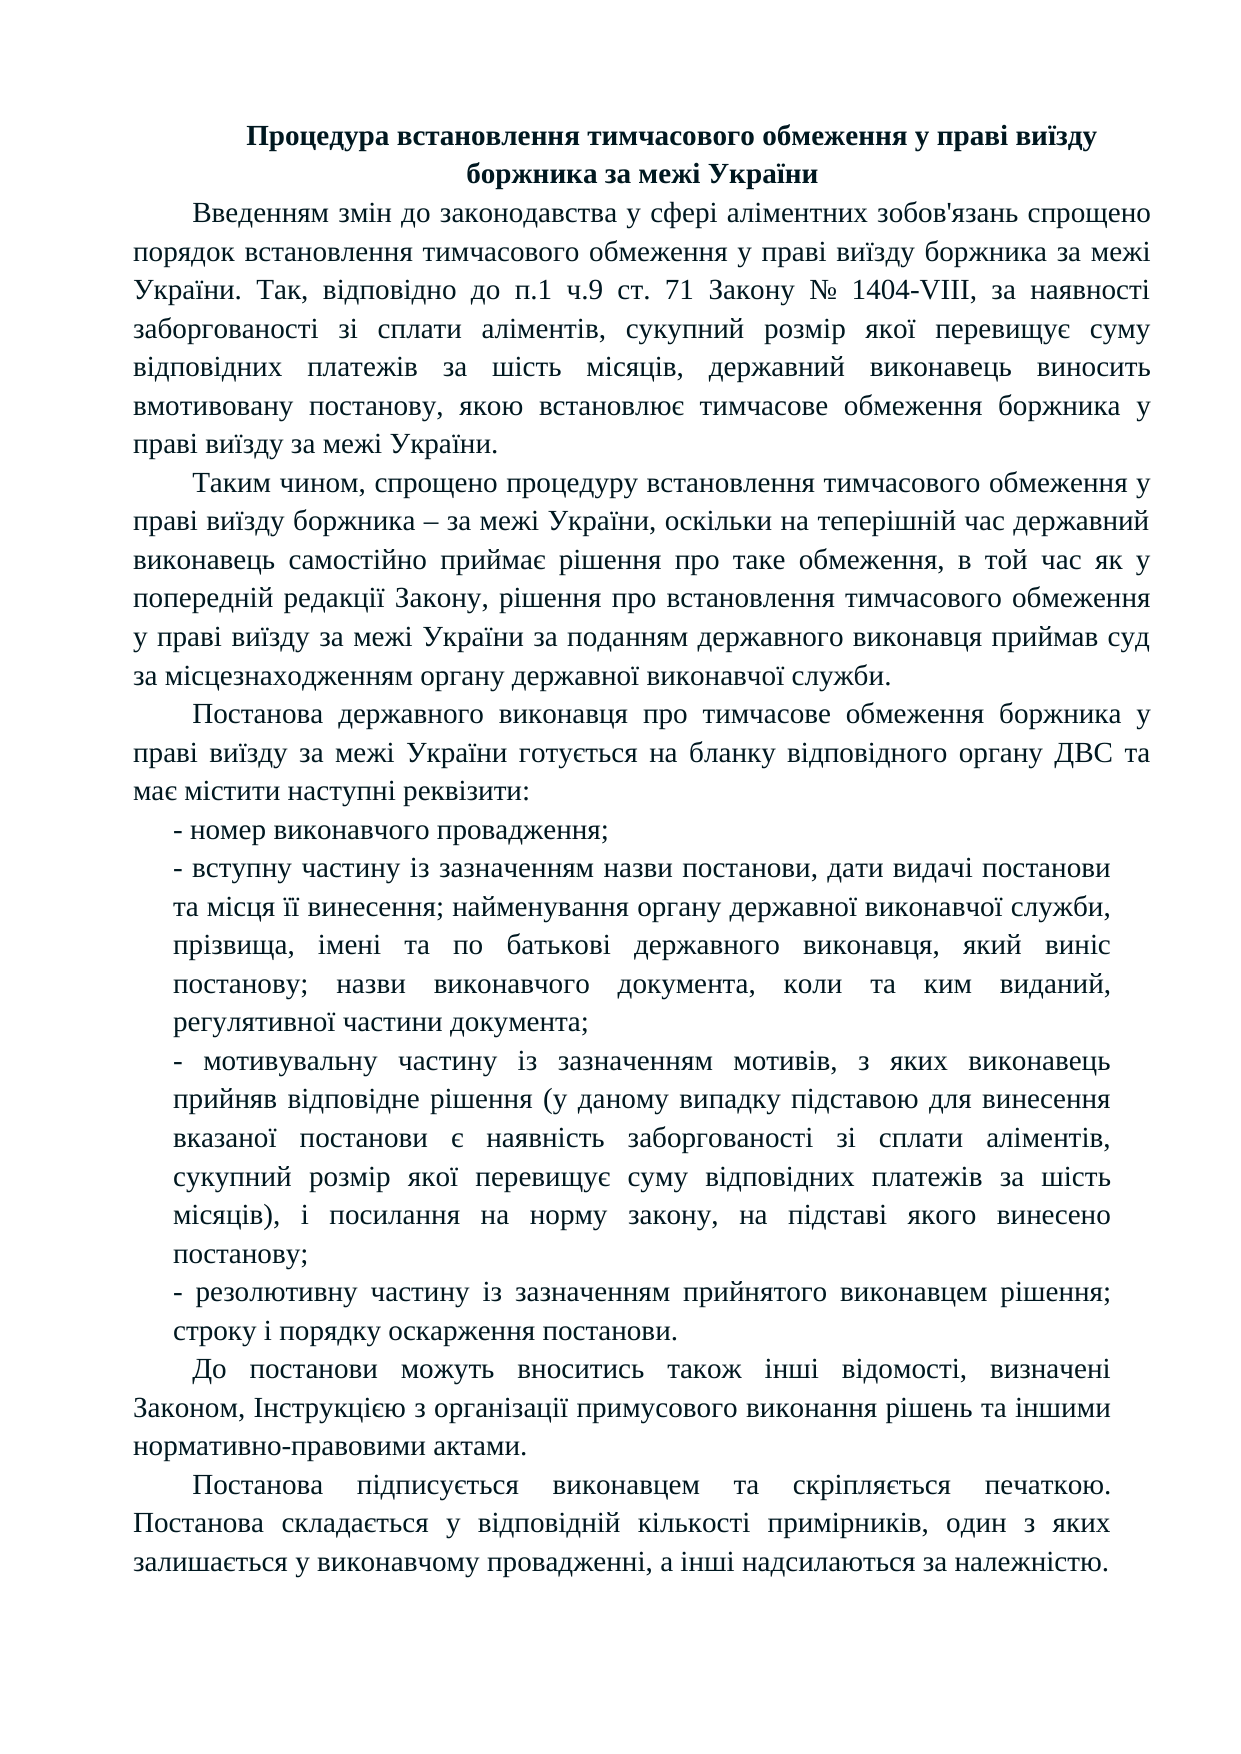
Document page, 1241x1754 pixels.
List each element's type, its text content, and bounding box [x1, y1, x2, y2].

text Постанова підписується виконавцем та скріпляється печаткою. Постанова складається у відповідній кількості примірників, один з яких залишається у виконавчому провадженні, а інші надсилаються за належністю. [133, 1467, 1112, 1578]
text Постанова державного виконавця про тимчасове обмеження боржника у праві виїзду за межі України готується на бланку відповідного органу ДВС та має містити наступні реквізити: [133, 696, 1152, 807]
text - резолютивну частину із зазначенням прийнятого виконавцем рішення; строку і порядку оскарження постанови. [173, 1274, 1112, 1346]
text Процедура встановлення тимчасового обмеження у праві виїзду боржника за межі України [133, 118, 1152, 190]
text До постанови можуть вноситись також інші відомості, визначені Законом, Інструкцією з організації примусового виконання рішень та іншими нормативно-правовими актами. [133, 1351, 1112, 1462]
text - мотивувальну частину із зазначенням мотивів, з яких виконавець прийняв відповідне рішення (у даному випадку підставою для винесення вказаної постанови є наявність заборгованості зі сплати аліментів, сукупний розмір якої перевищує суму відповідних платежів за шість місяців), і посилання на норму закону, на підставі якого винесено постанову; [173, 1043, 1112, 1269]
text - вступну частину із зазначенням назви постанови, дати видачі постанови та місця її винесення; найменування органу державної виконавчої служби, прізвища, імені та по батькові державного виконавця, який виніс постанову; назви виконавчого документа, коли та ким виданий, регулятивної частини документа; [173, 850, 1112, 1038]
text Введенням змін до законодавства у сфері аліментних зобов'язань спрощено порядок встановлення тимчасового обмеження у праві виїзду боржника за межі України. Так, відповідно до п.1 ч.9 ст. 71 Закону № 1404-VIII, за наявності заборгованості зі сплати аліментів, сукупний розмір якої перевищує суму відповідних платежів за шість місяців, державний виконавець виносить вмотивовану постанову, якою встановлює тимчасове обмеження боржника у праві виїзду за межі України. [133, 195, 1152, 460]
text Таким чином, спрощено процедуру встановлення тимчасового обмеження у праві виїзду боржника – за межі України, оскільки на теперішній час державний виконавець самостійно приймає рішення про таке обмеження, в той час як у попередній редакції Закону, рішення про встановлення тимчасового обмеження у праві виїзду за межі України за поданням державного виконавця приймав суд за місцезнаходженням органу державної виконавчої служби. [133, 465, 1152, 691]
text - номер виконавчого провадження; [173, 812, 1112, 845]
